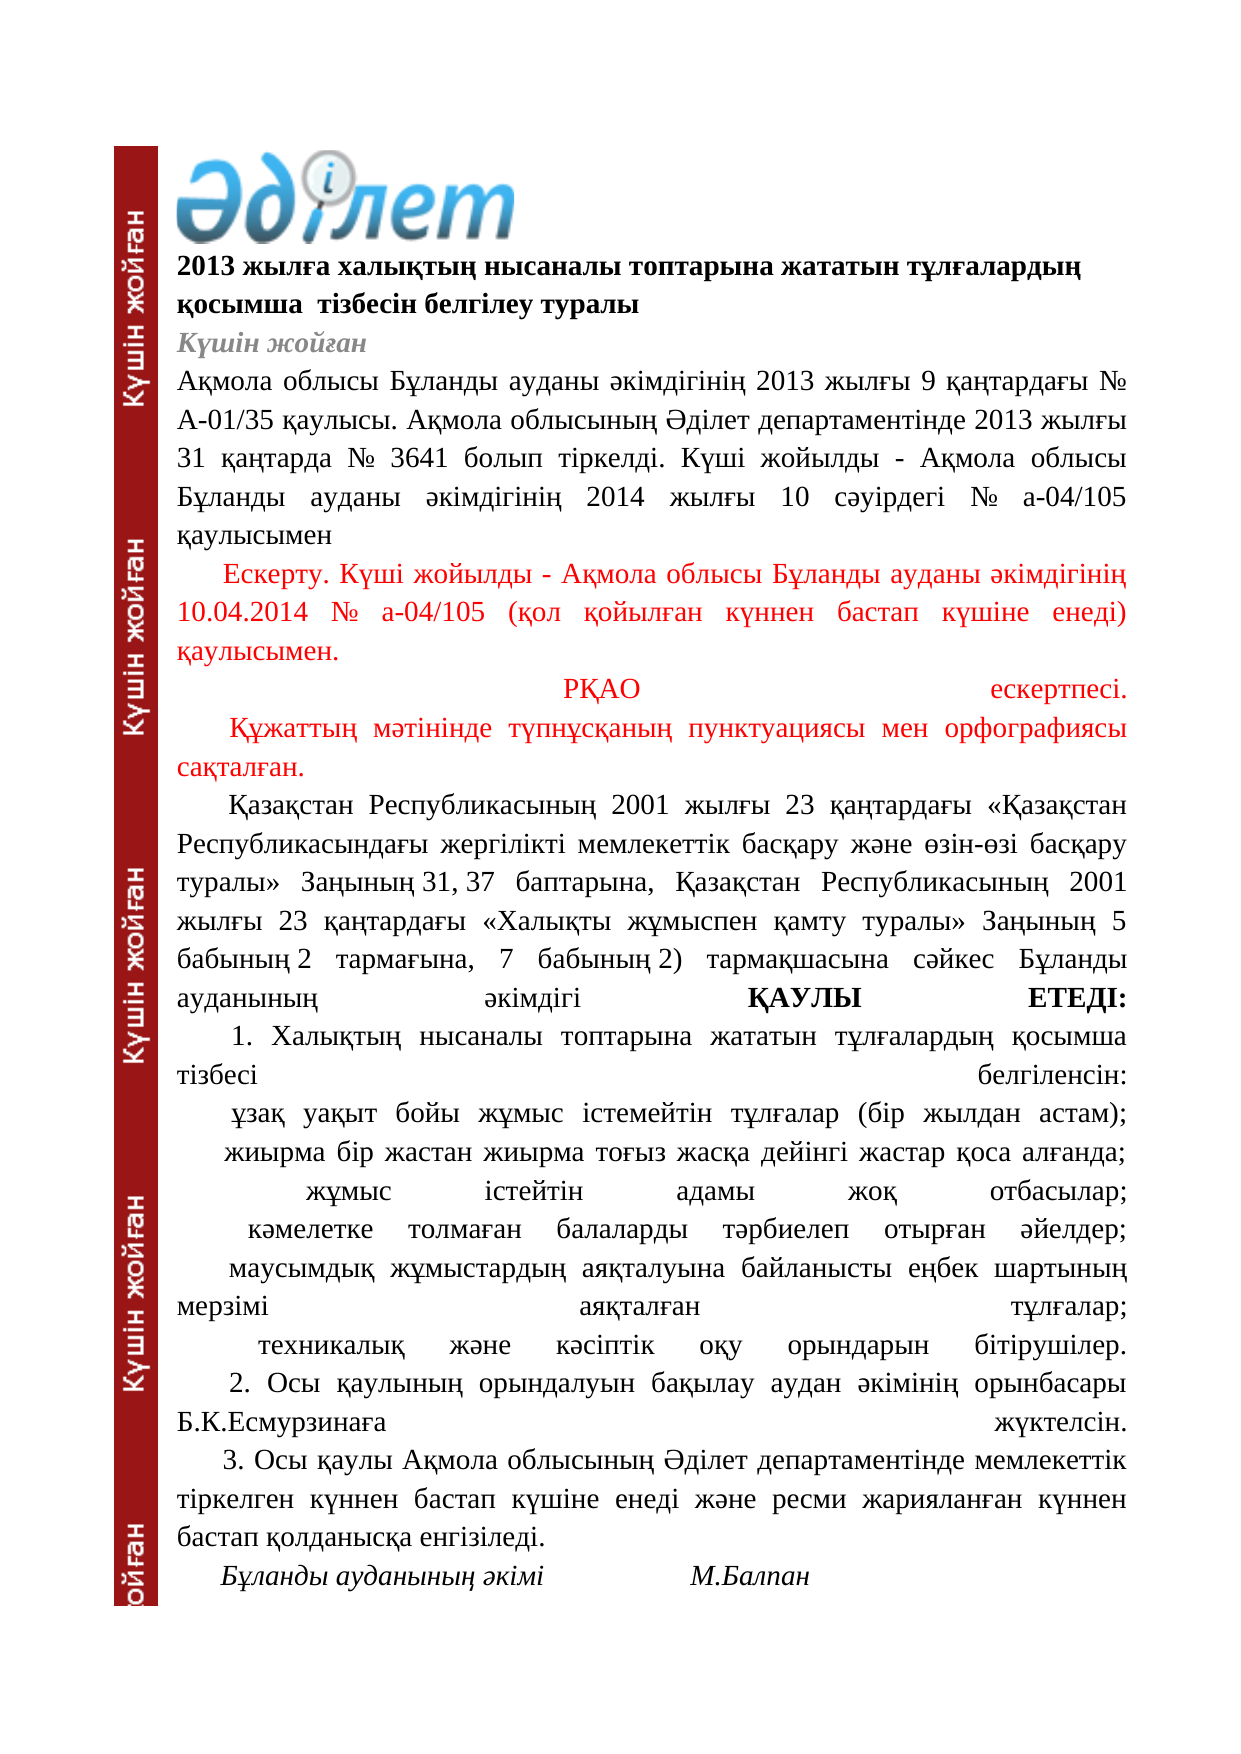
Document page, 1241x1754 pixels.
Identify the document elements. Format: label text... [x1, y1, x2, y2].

picture [114, 146, 158, 248]
picture [114, 782, 158, 787]
text 2013 жылға халықтың нысаналы топтарына жататын тұлғалардың қосымша тізбесін белгілеу туралы [112, 248, 1128, 320]
picture [114, 551, 158, 556]
text Ақмола облысы Бұланды ауданы әкімдігінің 2013 жылғы 9 қаңтардағы № А-01/35 қаулысы. Ақмола облысының Әділет департаментінде 2013 жылғы 31 қаңтарда № 3641 болып тіркелді. Күші жойылды - Ақмола облысы Бұланды ауданы әкімдігінің 2014 жылғы 10 сәуірдегі № а-04/105 қаулысымен [112, 363, 1128, 551]
picture [114, 1592, 158, 1606]
text Күшін жойған [112, 325, 1128, 358]
picture [114, 667, 158, 672]
picture [176, 150, 515, 244]
text РҚАО ескертпесі. Құжаттың мәтінінде түпнұсқаның пунктуациясы мен орфографиясы сақталған. [112, 672, 1128, 782]
picture [114, 1553, 158, 1558]
text Бұланды ауданының әкімі М.Балпан [112, 1558, 1128, 1592]
picture [114, 358, 158, 363]
text Қазақстан Республикасының 2001 жылғы 23 қаңтардағы «Қазақстан Республикасындағы жергілікті мемлекеттік басқару және өзін-өзі басқару туралы» Заңының 31, 37 баптарына, Қазақстан Республикасының 2001 жылғы 23 қаңтардағы «Халықты жұмыспен қамту туралы» Заңының 5 бабының 2 тармағына, 7 бабының 2) тармақшасына сәйкес Бұланды ауданының әкімдігі ҚАУЛЫ ЕТЕДІ: 1. Халықтың нысаналы топтарына жататын тұлғалардың қосымша тізбесі белгіленсін: ұзақ уақыт бойы жұмыс істемейтін тұлғалар (бір жылдан астам); жиырма бір жастан жиырма тоғыз жасқа дейінгі жастар қоса алғанда; жұмыс істейтін адамы жоқ отбасылар; кәмелетке толмаған балаларды тәрбиелеп отырған әйелдер; маусымдық жұмыстардың аяқталуына байланысты еңбек шартының мерзімі аяқталған тұлғалар; техникалық және кәсіптік оқу орындарын бітірушілер. 2. Осы қаулының орындалуын бақылау аудан әкімінің орынбасары Б.К.Есмурзинаға жүктелсін. 3. Осы қаулы Ақмола облысының Әділет департаментінде мемлекеттік тіркелген күннен бастап күшіне енеді және ресми жарияланған күннен бастап қолданысқа енгізіледі. [112, 787, 1128, 1553]
picture [114, 320, 158, 325]
text Ескерту. Күші жойылды - Ақмола облысы Бұланды ауданы әкімдігінің 10.04.2014 № а-04/105 (қол қойылған күннен бастап күшіне енеді) қаулысымен. [112, 556, 1128, 667]
